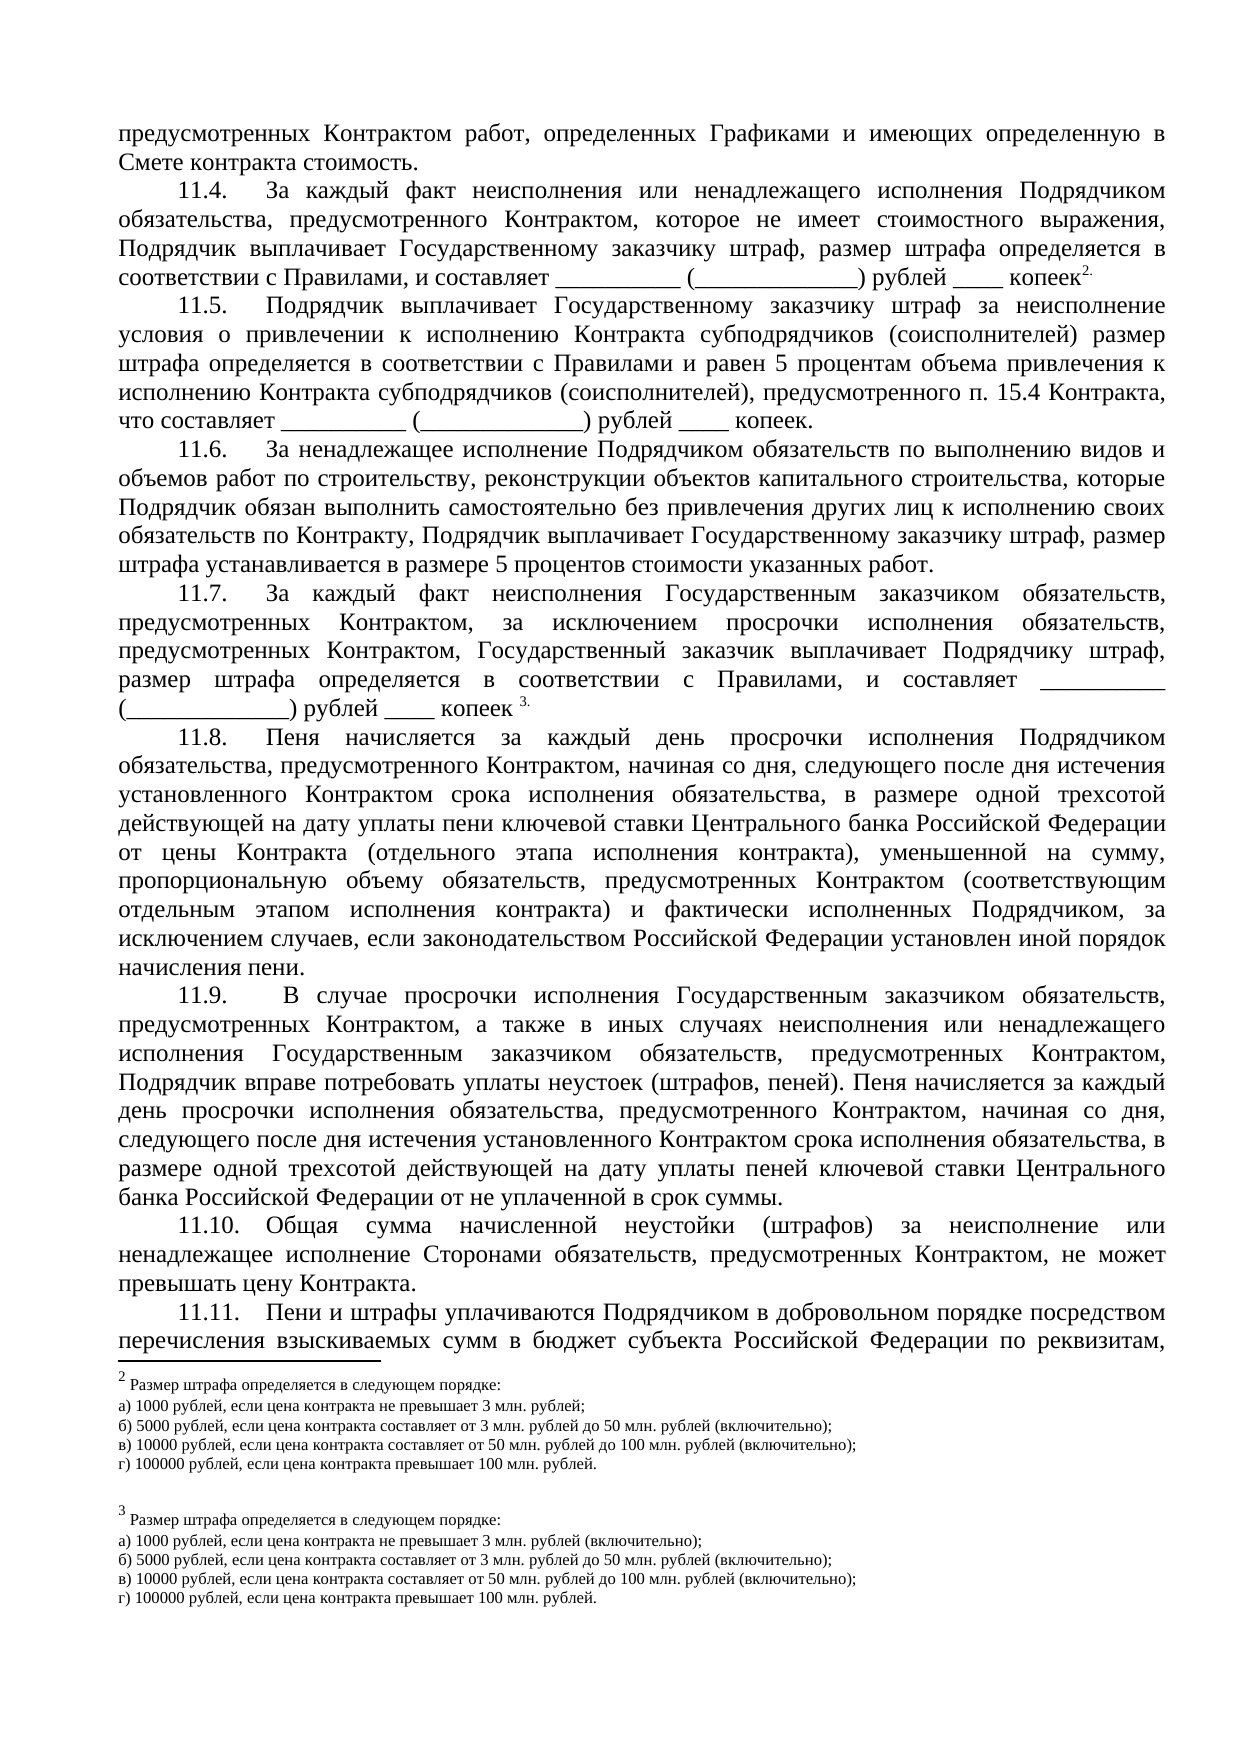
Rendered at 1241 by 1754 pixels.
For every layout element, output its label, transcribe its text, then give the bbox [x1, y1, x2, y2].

list Подрядчик выплачивает Государственному заказчику штраф за неисполнение условия о привлечении к исполнению Контракта субподрядчиков (соисполнителей) размер штрафа определяется в соответствии с Правилами и равен 5 процентам объема привлечения к исполнению Контракта субподрядчиков (соисполнителей), предусмотренного п. 15.4 Контракта, что составляет __________ (_____________) рублей ____ копеек. [118, 291, 1167, 434]
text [118, 118, 1167, 176]
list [118, 1297, 1167, 1354]
list За каждый факт неисполнения или ненадлежащего исполнения Подрядчиком обязательства, предусмотренного Контрактом, которое не имеет стоимостного выражения, Подрядчик выплачивает Государственному заказчику штраф, размер штрафа определяется в соответствии с Правилами, и составляет __________ (_____________) рублей ____ копеек. [118, 176, 1167, 291]
list За каждый факт неисполнения Государственным заказчиком обязательств, предусмотренных Контрактом, за исключением просрочки исполнения обязательств, предусмотренных Контрактом, Государственный заказчик выплачивает Подрядчику штраф, размер штрафа определяется в соответствии с Правилами, и составляет __________ (_____________) рублей ____ копеек . [118, 578, 1167, 722]
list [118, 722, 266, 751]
list В случае просрочки исполнения Государственным заказчиком обязательств, предусмотренных Контрактом, а также в иных случаях неисполнения или ненадлежащего исполнения Государственным заказчиком обязательств, предусмотренных Контрактом, Подрядчик вправе потребовать уплаты неустоек (штрафов, пеней). Пеня начисляется за каждый день просрочки исполнения обязательства, предусмотренного Контрактом, начиная со дня, следующего после дня истечения установленного Контрактом срока исполнения обязательства, в размере одной трехсотой действующей на дату уплаты пеней ключевой ставки Центрального банка Российской Федерации от не уплаченной в срок суммы. [118, 981, 1167, 1211]
list Общая сумма начисленной неустойки (штрафов) за неисполнение или ненадлежащее исполнение Сторонами обязательств, предусмотренных Контрактом, не может превышать цену Контракта. [118, 1211, 1167, 1297]
list Пеня начисляется за каждый день просрочки исполнения Подрядчиком обязательства, предусмотренного Контрактом, начиная со дня, следующего после дня истечения установленного Контрактом срока исполнения обязательства, в размере одной трехсотой действующей на дату уплаты пени ключевой ставки Центрального банка Российской Федерации от цены Контракта (отдельного этапа исполнения контракта), уменьшенной на сумму, пропорциональную объему обязательств, предусмотренных Контрактом (соответствующим отдельным этапом исполнения контракта) и фактически исполненных Подрядчиком, за исключением случаев, если законодательством Российской Федерации установлен иной порядок начисления пени. [118, 808, 1167, 981]
list За ненадлежащее исполнение Подрядчиком обязательств по выполнению видов и объемов работ по строительству, реконструкции объектов капитального строительства, которые Подрядчик обязан выполнить самостоятельно без привлечения других лиц к исполнению своих обязательств по Контракту, Подрядчик выплачивает Государственному заказчику штраф, размер штрафа устанавливается в размере 5 процентов стоимости указанных работ. [118, 434, 1167, 578]
